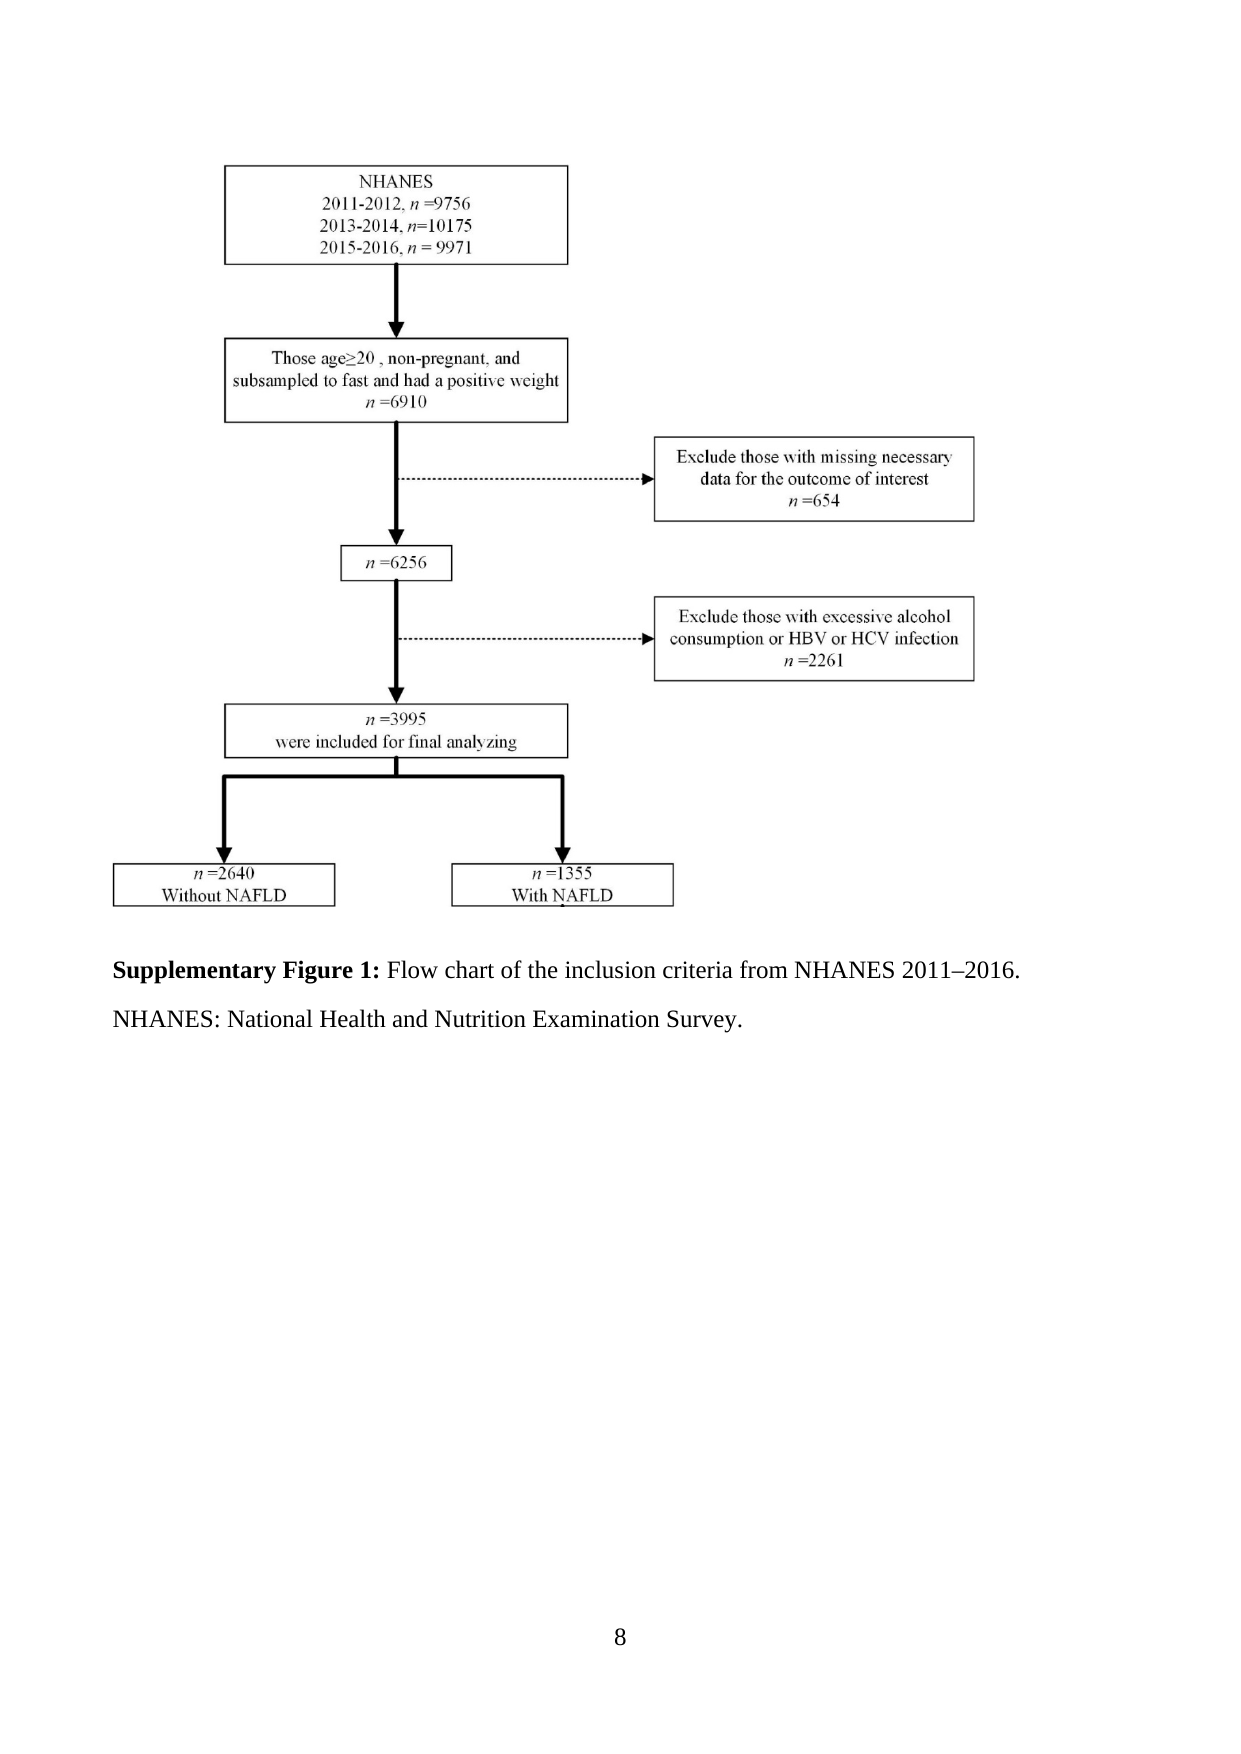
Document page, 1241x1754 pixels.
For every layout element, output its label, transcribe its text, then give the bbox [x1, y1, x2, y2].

picture [112, 164, 975, 907]
text Supplementary Figure 1: Flow chart of the inclusion criteria from NHANES 2011–2016. NHANES: National Health and Nutrition Examination Survey. [112, 953, 1128, 1034]
